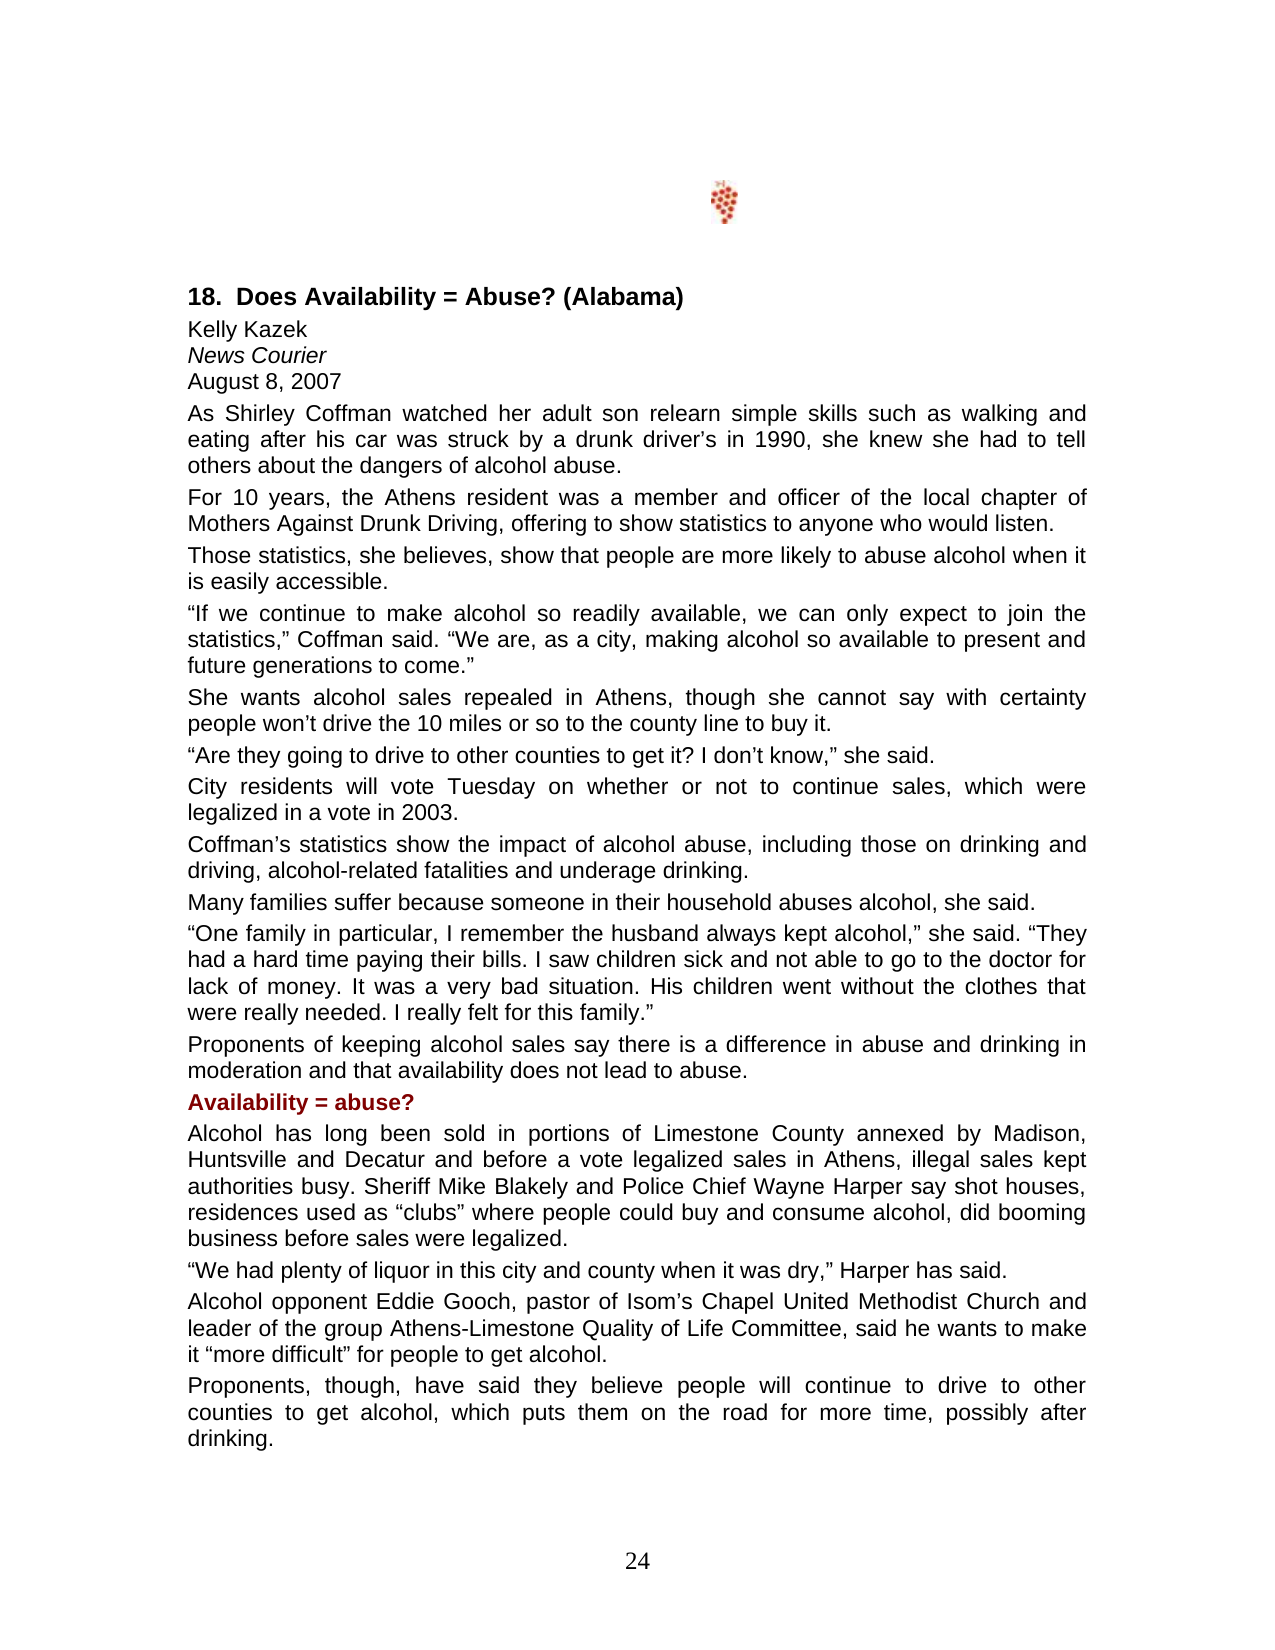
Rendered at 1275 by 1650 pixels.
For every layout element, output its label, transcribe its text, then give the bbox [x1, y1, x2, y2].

text “Are they going to drive to other counties to get it? I don’t know,” she said. [187, 742, 1087, 768]
text Proponents of keeping alcohol sales say there is a difference in abuse and drinking in moderation and that availability does not lead to abuse. [187, 1031, 1087, 1083]
text City residents will vote Tuesday on whether or not to continue sales, which were legalized in a vote in 2003. [187, 773, 1087, 826]
text Availability = abuse? [187, 1088, 1087, 1115]
text Coffman’s statistics show the impact of alcohol abuse, including those on drinking and driving, alcohol-related fatalities and underage drinking. [187, 831, 1087, 883]
text Alcohol has long been sold in portions of annexed by , and and before a vote legalized sales in , illegal sales kept authorities busy. Sheriff Mike Blakely and Police Chief Wayne Harper say shot houses, residences used as “clubs” where people could buy and consume alcohol, did booming business before sales were legalized. [187, 1120, 1087, 1252]
text Kelly Kazek News Courier August 8, 2007 [187, 316, 1087, 395]
text “We had plenty of liquor in this city and county when it was dry,” Harper has said. [187, 1257, 1087, 1283]
text Many families suffer because someone in their household abuses alcohol, she said. [187, 889, 1087, 915]
text “If we continue to make alcohol so readily available, we can only expect to join the statistics,” Coffman said. “We are, as a city, making alcohol so available to present and future generations to come.” [187, 599, 1087, 679]
text Proponents, though, have said they believe people will continue to drive to other counties to get alcohol, which puts them on the road for more time, possibly after drinking. [187, 1372, 1087, 1451]
text Alcohol opponent Eddie Gooch, pastor of Isom’s and leader of the group Athens-Limestone Quality of Life Committee, said he wants to make it “more difficult” for people to get alcohol. [187, 1288, 1087, 1367]
text She wants alcohol sales repealed in , though she cannot say with certainty people won’t drive the 10 miles or so to the county line to buy it. [187, 684, 1087, 736]
text “One family in particular, I remember the husband always kept alcohol,” she said. “They had a hard time paying their bills. I saw children sick and not able to go to the doctor for lack of money. It was a very bad situation. His children went without the clothes that were really needed. I really felt for this family.” [187, 920, 1087, 1026]
text For 10 years, the resident was a member and officer of the local chapter of Mothers Against Drunk Driving, offering to show statistics to anyone who would listen. [187, 484, 1087, 537]
text 18. Does Availability = Abuse? () [187, 150, 1087, 311]
text As Shirley Coffman watched her adult son relearn simple skills such as walking and eating after his car was struck by a drunk driver’s in 1990, she knew she had to tell others about the dangers of alcohol abuse. [187, 400, 1087, 479]
picture [711, 180, 738, 224]
text Those statistics, she believes, show that people are more likely to abuse alcohol when it is easily accessible. [187, 542, 1087, 594]
